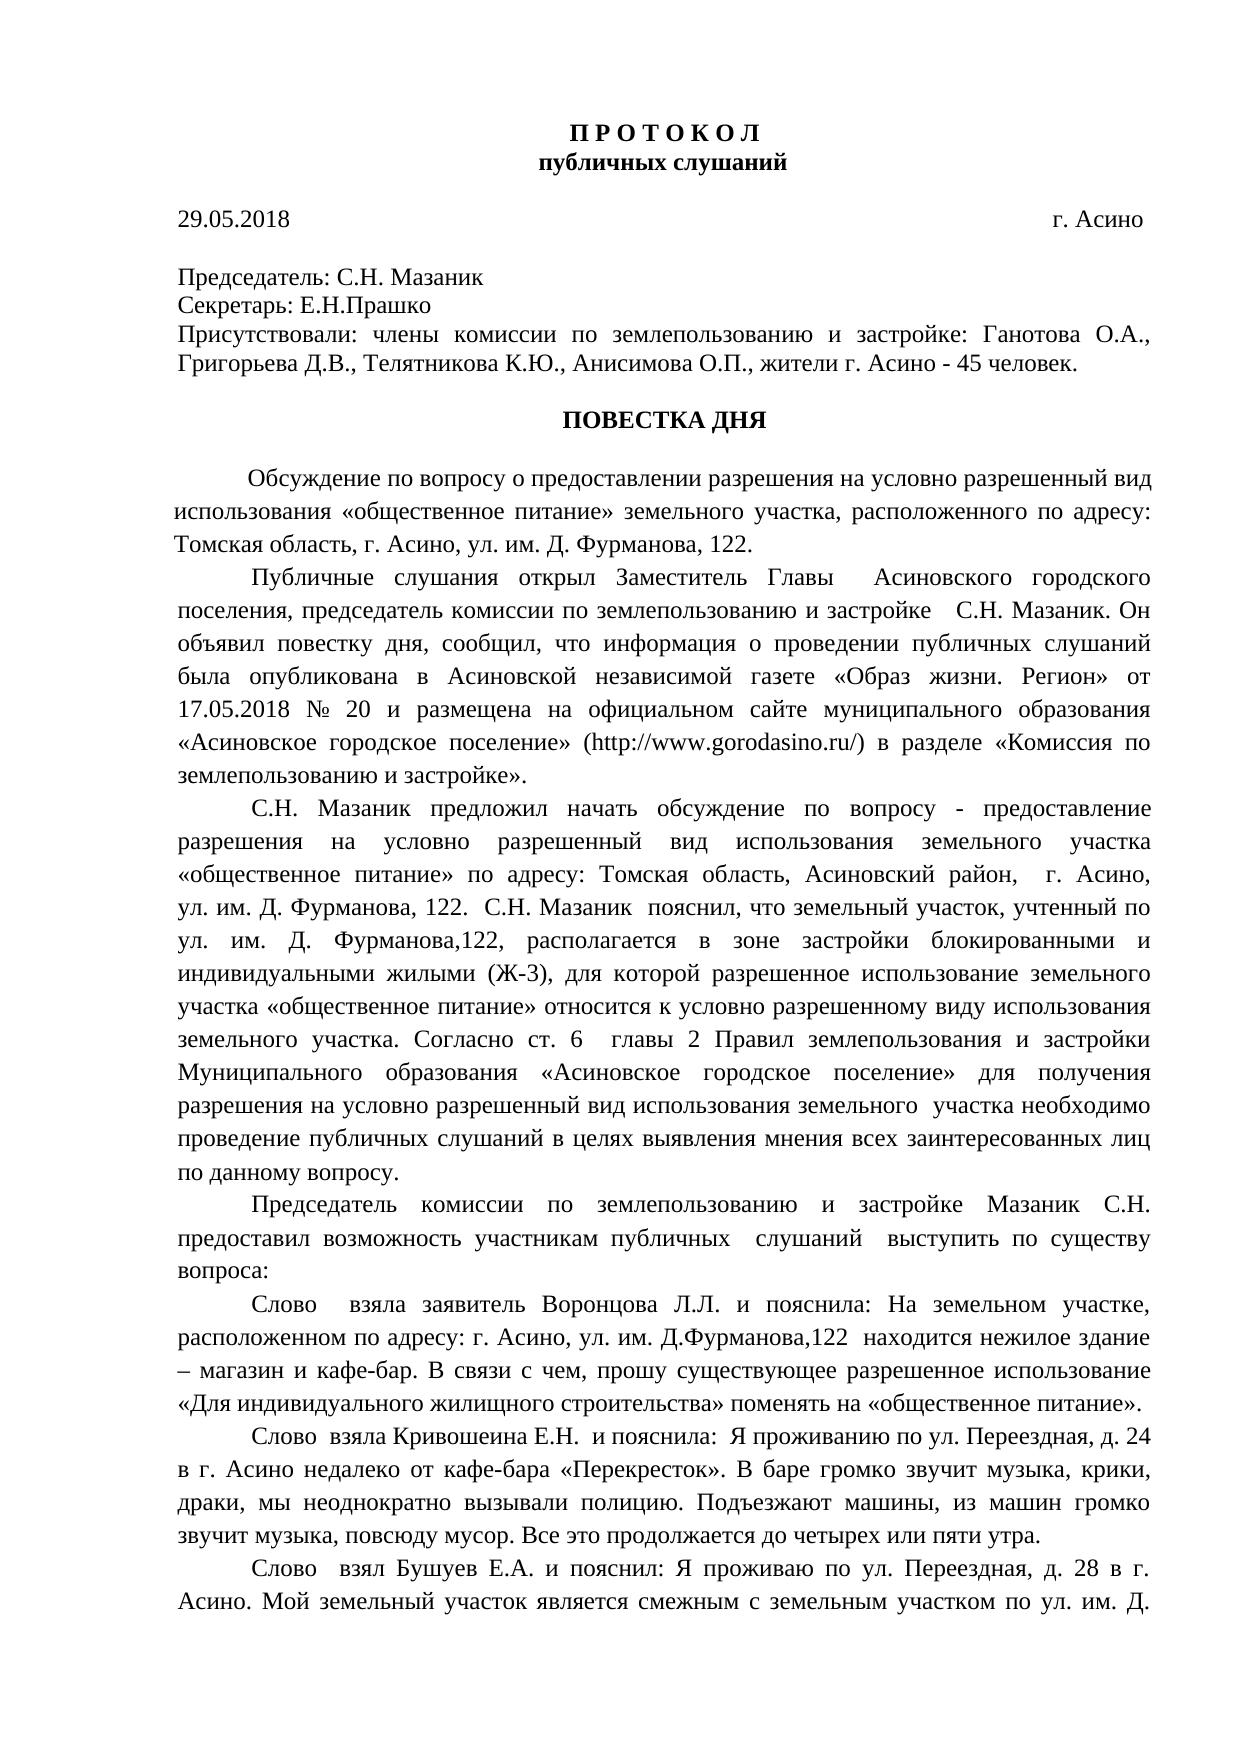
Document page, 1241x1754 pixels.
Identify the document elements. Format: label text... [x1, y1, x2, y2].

text П Р О Т О К О Л [177, 118, 1152, 147]
text Присутствовали: члены комиссии по землепользованию и застройке: Ганотова О.А., Григорьева Д.В., Телятникова К.Ю., Анисимова О.П., жители г. Асино - 45 человек. [177, 319, 1152, 377]
text Слово взяла Кривошеина Е.Н. и пояснила: Я проживанию по ул. Переездная, д. 24 в г. Асино недалеко от кафе-бара «Перекресток». В баре громко звучит музыка, крики, драки, мы неоднократно вызывали полицию. Подъезжают машины, из машин громко звучит музыка, повсюду мусор. Все это продолжается до четырех или пяти утра. [177, 1421, 1152, 1548]
text Председатель комиссии по землепользованию и застройке Мазаник С.Н. предоставил возможность участникам публичных слушаний выступить по существу вопроса: [177, 1189, 1152, 1284]
text 29.05.2018 г. Асино [177, 204, 1152, 233]
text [177, 1553, 1152, 1614]
text Секретарь: Е.Н.Прашко [177, 291, 1152, 319]
text С.Н. Мазаник предложил начать обсуждение по вопросу - предоставление разрешения на условно разрешенный вид использования земельного участка «общественное питание» по адресу: Томская область, Асиновский район, г. Асино, ул. им. Д. Фурманова, 122. С.Н. Мазаник пояснил, что земельный участок, учтенный по ул. им. Д. Фурманова,122, располагается в зоне застройки блокированными и индивидуальными жилыми (Ж-3), для которой разрешенное использование земельного участка «общественное питание» относится к условно разрешенному виду использования земельного участка. Согласно ст. 6 главы 2 Правил землепользования и застройки Муниципального образования «Асиновское городское поселение» для получения разрешения на условно разрешенный вид использования земельного участка необходимо проведение публичных слушаний в целях выявления мнения всех заинтересованных лиц по данному вопросу. [177, 793, 1152, 1185]
text Слово взяла заявитель Воронцова Л.Л. и пояснила: На земельном участке, расположенном по адресу: г. Асино, ул. им. Д.Фурманова,122 находится нежилое здание – магазин и кафе-бар. В связи с чем, прошу существующее разрешенное использование «Для индивидуального жилищного строительства» поменять на «общественное питание». [177, 1289, 1152, 1416]
subtitle публичных слушаний [174, 147, 1152, 176]
text Публичные слушания открыл Заместитель Главы Асиновского городского поселения, председатель комиссии по землепользованию и застройке С.Н. Мазаник. Он объявил повестку дня, сообщил, что информация о проведении публичных слушаний была опубликована в Асиновской независимой газете «Образ жизни. Регион» от 17.05.2018 № 20 и размещена на официальном сайте муниципального образования «Асиновское городское поселение» (http://www.gorodasino.ru/) в разделе «Комиссия по землепользованию и застройке». [177, 562, 1152, 789]
list Обсуждение по вопросу о предоставлении разрешения на условно разрешенный вид использования «общественное питание» земельного участка, расположенного по адресу: Томская область, г. Асино, ул. им. Д. Фурманова, 122. [174, 463, 1152, 558]
text Председатель: С.Н. Мазаник [177, 262, 1152, 291]
text ПОВЕСТКА ДНЯ [177, 406, 1152, 434]
